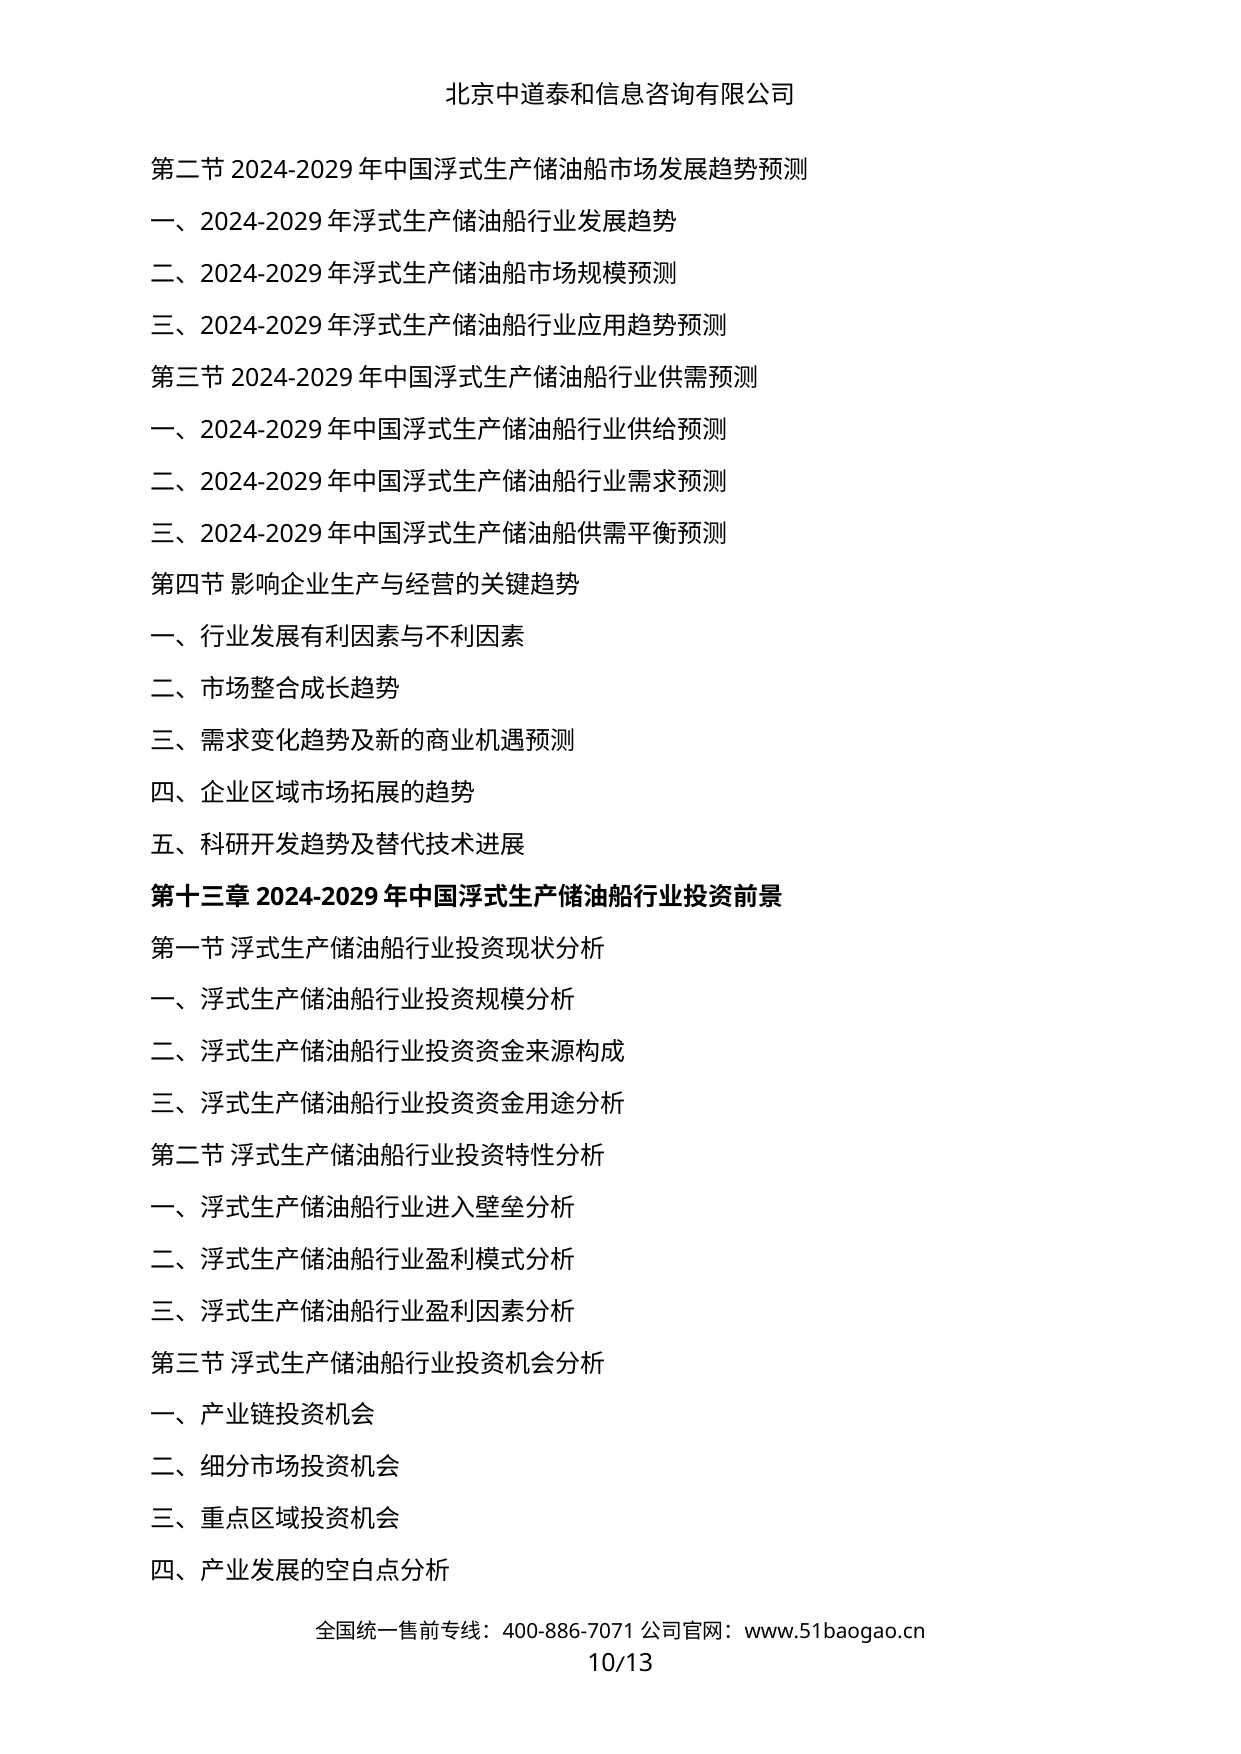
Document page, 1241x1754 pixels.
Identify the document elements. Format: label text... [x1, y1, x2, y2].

text 第十三章 2024-2029年中国浮式生产储油船行业投资前景 [150, 876, 1090, 912]
text 二、2024-2029年中国浮式生产储油船行业需求预测 [150, 461, 1090, 497]
text 一、浮式生产储油船行业投资规模分析 [150, 980, 1090, 1016]
text 四、企业区域市场拓展的趋势 [150, 772, 1090, 809]
text 二、2024-2029年浮式生产储油船市场规模预测 [150, 254, 1090, 290]
text 第二节 浮式生产储油船行业投资特性分析 [150, 1136, 1090, 1172]
text 四、产业发展的空白点分析 [150, 1551, 1090, 1587]
text 三、浮式生产储油船行业盈利因素分析 [150, 1291, 1090, 1327]
text 一、浮式生产储油船行业进入壁垒分析 [150, 1187, 1090, 1224]
text 第一节 浮式生产储油船行业投资现状分析 [150, 928, 1090, 964]
text 第三节 浮式生产储油船行业投资机会分析 [150, 1343, 1090, 1379]
text 第四节 影响企业生产与经营的关键趋势 [150, 565, 1090, 601]
text 二、细分市场投资机会 [150, 1447, 1090, 1483]
text 三、2024-2029年中国浮式生产储油船供需平衡预测 [150, 513, 1090, 549]
text 二、浮式生产储油船行业投资资金来源构成 [150, 1032, 1090, 1068]
text 三、浮式生产储油船行业投资资金用途分析 [150, 1084, 1090, 1120]
text 三、2024-2029年浮式生产储油船行业应用趋势预测 [150, 306, 1090, 342]
text 一、行业发展有利因素与不利因素 [150, 617, 1090, 653]
text 二、浮式生产储油船行业盈利模式分析 [150, 1239, 1090, 1276]
text 第二节 2024-2029年中国浮式生产储油船市场发展趋势预测 [150, 150, 1090, 186]
text 一、2024-2029年浮式生产储油船行业发展趋势 [150, 202, 1090, 238]
text 三、重点区域投资机会 [150, 1499, 1090, 1535]
text 一、产业链投资机会 [150, 1395, 1090, 1431]
text 一、2024-2029年中国浮式生产储油船行业供给预测 [150, 409, 1090, 446]
text 二、市场整合成长趋势 [150, 669, 1090, 705]
text 五、科研开发趋势及替代技术进展 [150, 824, 1090, 861]
text 第三节 2024-2029年中国浮式生产储油船行业供需预测 [150, 357, 1090, 394]
text 三、需求变化趋势及新的商业机遇预测 [150, 721, 1090, 757]
